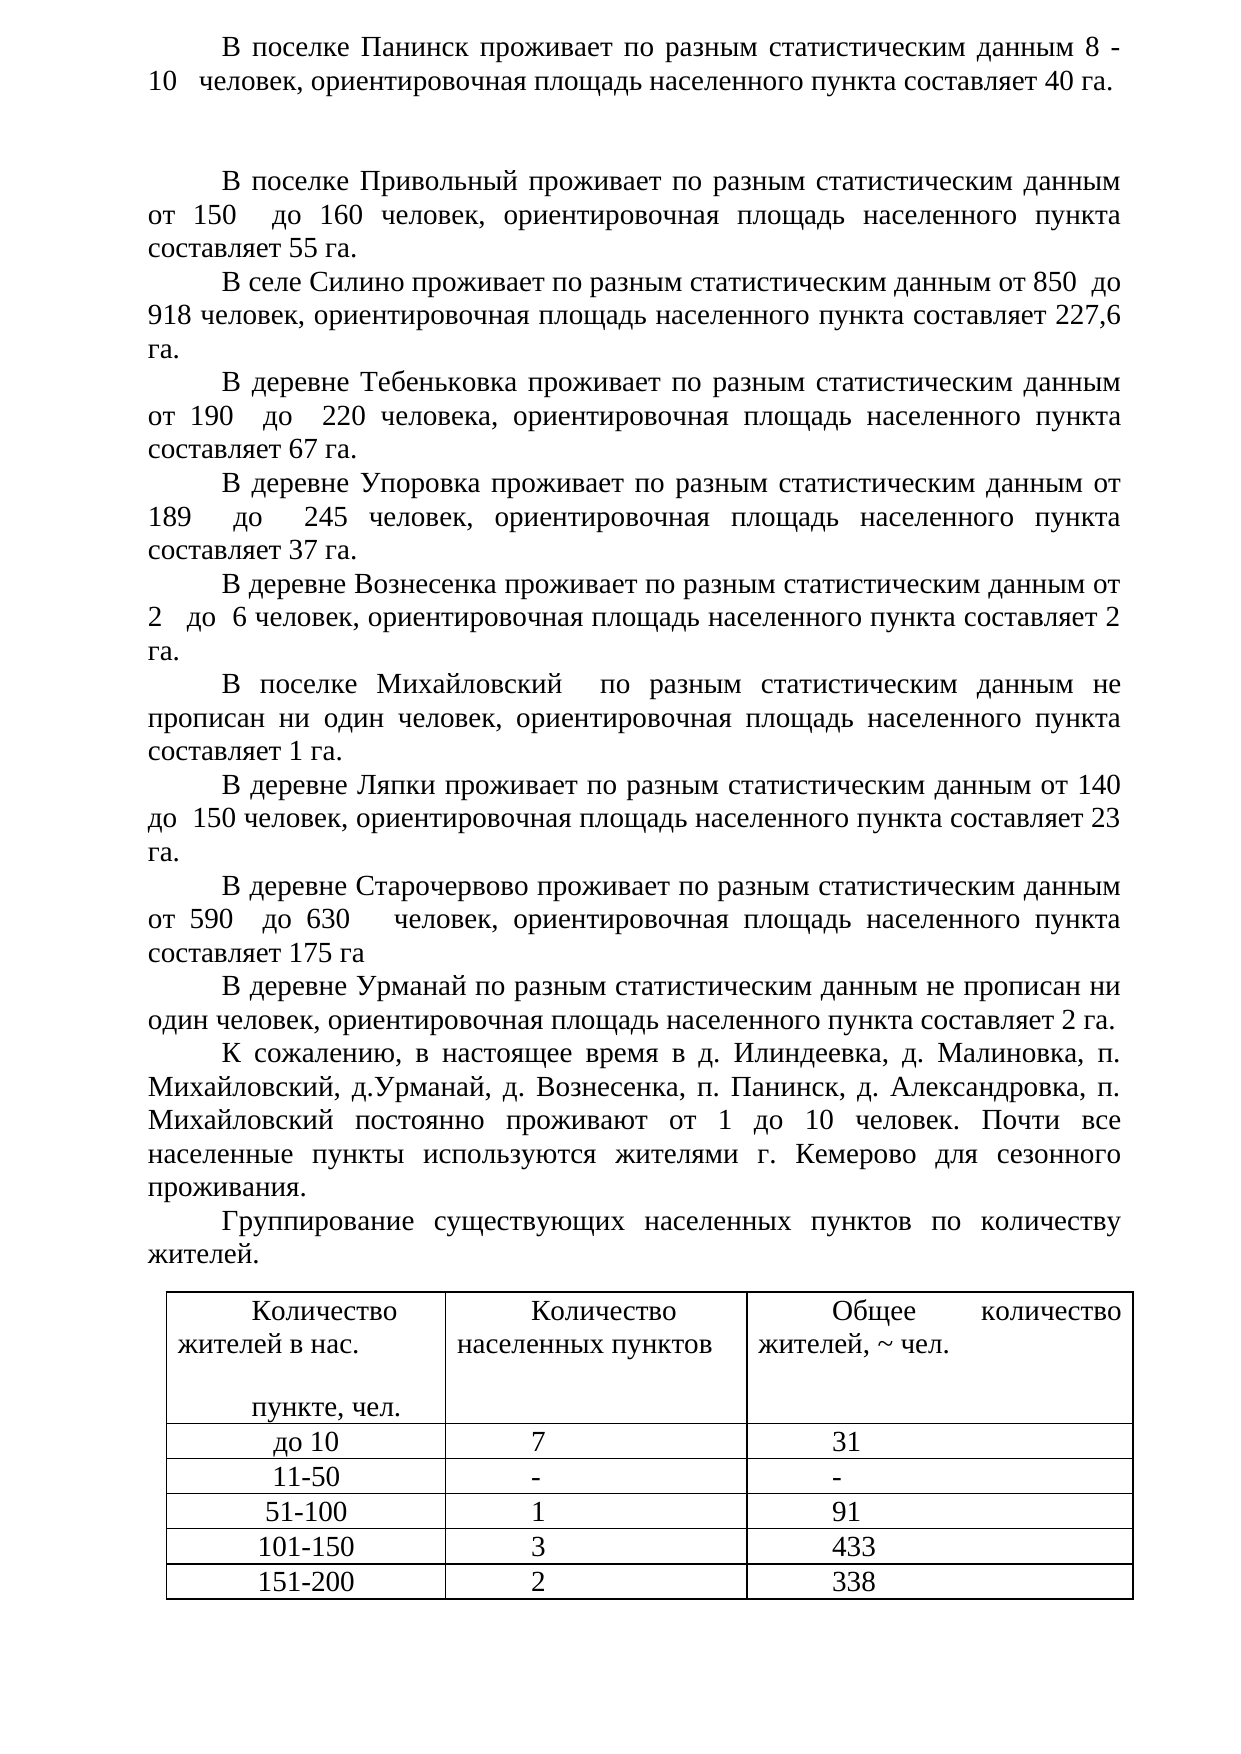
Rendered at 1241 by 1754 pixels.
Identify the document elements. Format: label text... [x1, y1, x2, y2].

text Группирование существующих населенных пунктов по количеству жителей. [148, 1203, 1122, 1270]
table_cell 338 [748, 1565, 1132, 1598]
table_cell 51-100 [167, 1494, 445, 1528]
text В деревне Старочервово проживает по разным статистическим данным от 590 до 630 человек, ориентировочная площадь населенного пункта составляет 175 га [148, 868, 1122, 968]
table_cell 101-150 [167, 1529, 445, 1563]
table_cell 3 [446, 1529, 746, 1563]
table_cell 91 [748, 1494, 1132, 1528]
text В поселке Михайловский по разным статистическим данным не прописан ни один человек, ориентировочная площадь населенного пункта составляет 1 га. [148, 666, 1122, 767]
text К сожалению, в настоящее время в д. Илиндеевка, д. Малиновка, п. Михайловский, д.Урманай, д. Вознесенка, п. Панинск, д. Александровка, п. Михайловский постоянно проживают от 1 до 10 человек. Почти все населенные пункты используются жителями г. Кемерово для сезонного проживания. [148, 1035, 1122, 1203]
table_cell до 10 [167, 1424, 445, 1457]
table_header Общее количество жителей, ~ чел. [748, 1293, 1132, 1422]
table_cell 2 [446, 1565, 746, 1598]
table_cell 151-200 [167, 1565, 445, 1598]
table_cell - [748, 1459, 1132, 1493]
table_header Количество населенных пунктов [446, 1293, 746, 1422]
table_cell - [446, 1459, 746, 1493]
text В селе Силино проживает по разным статистическим данным от 850 до 918 человек, ориентировочная площадь населенного пункта составляет 227,6 га. [148, 264, 1122, 364]
text В поселке Привольный проживает по разным статистическим данным от 150 до 160 человек, ориентировочная площадь населенного пункта составляет 55 га. [148, 163, 1122, 264]
table_cell 11-50 [167, 1459, 445, 1493]
text В деревне Упоровка проживает по разным статистическим данным от 189 до 245 человек, ориентировочная площадь населенного пункта составляет 37 га. [148, 465, 1122, 566]
table_cell 31 [748, 1424, 1132, 1457]
table_cell 1 [446, 1494, 746, 1528]
text В поселке Панинск проживает по разным статистическим данным 8 - 10 человек, ориентировочная площадь населенного пункта составляет 40 га. [148, 29, 1122, 96]
table_cell 433 [748, 1529, 1132, 1563]
text В деревне Тебеньковка проживает по разным статистическим данным от 190 до 220 человека, ориентировочная площадь населенного пункта составляет 67 га. [148, 364, 1122, 465]
text В деревне Вознесенка проживает по разным статистическим данным от 2 до 6 человек, ориентировочная площадь населенного пункта составляет 2 га. [148, 566, 1122, 666]
text В деревне Ляпки проживает по разным статистическим данным от 140 до 150 человек, ориентировочная площадь населенного пункта составляет 23 га. [148, 767, 1122, 868]
table_header Количество жителей в нас. пункте, чел. [167, 1293, 445, 1422]
text В деревне Урманай по разным статистическим данным не прописан ни один человек, ориентировочная площадь населенного пункта составляет 2 га. [148, 968, 1122, 1035]
table_cell 7 [446, 1424, 746, 1457]
